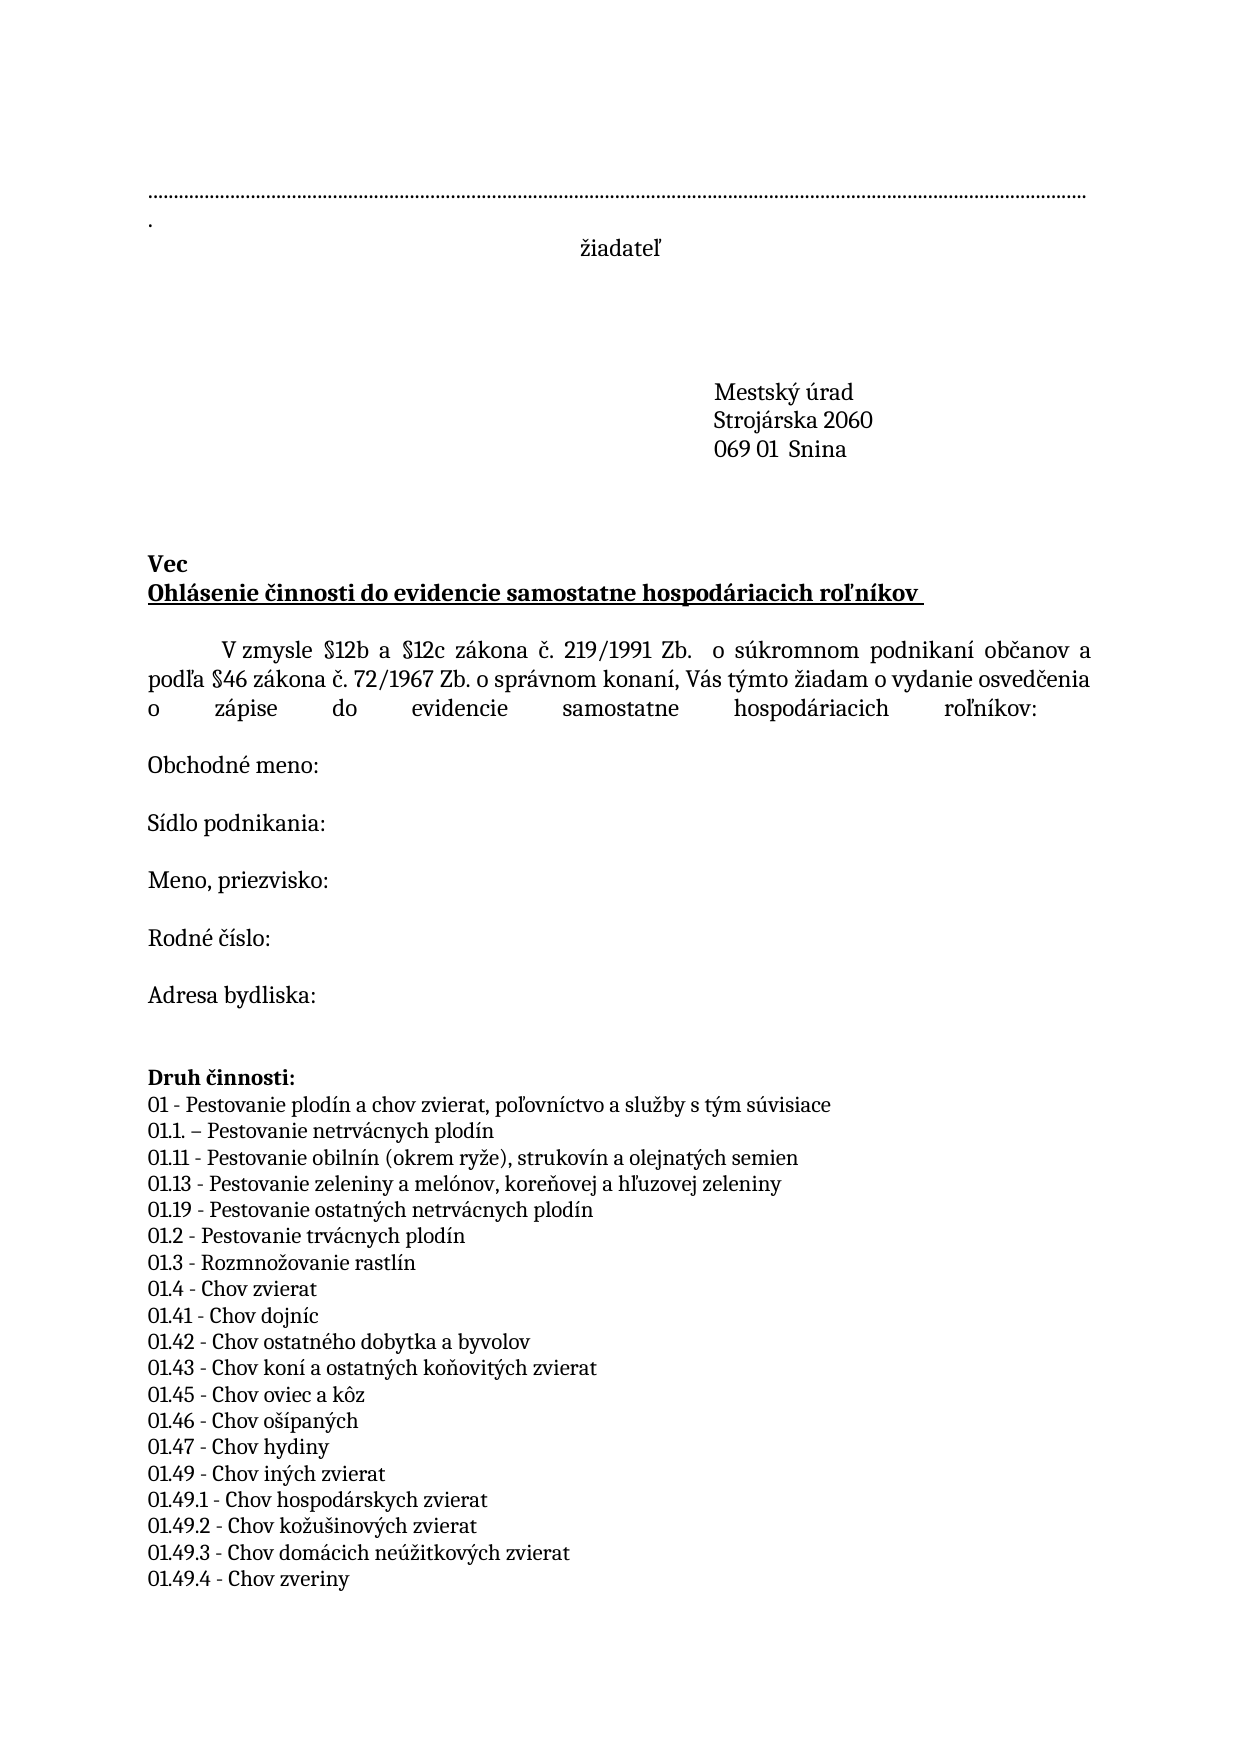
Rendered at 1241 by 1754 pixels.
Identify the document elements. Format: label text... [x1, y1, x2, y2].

text Obchodné meno: [148, 751, 1093, 780]
text 01.4 - Chov zvierat [148, 1276, 1093, 1302]
text 01.11 - Pestovanie obilnín (okrem ryže), strukovín a olejnatých semien [148, 1144, 1093, 1171]
text Ohlásenie činnosti do evidencie samostatne hospodáriacich roľníkov [148, 579, 1093, 608]
text 01.3 - Rozmnožovanie rastlín [148, 1250, 1093, 1276]
text 01 - Pestovanie plodín a chov zvierat, poľovníctvo a služby s tým súvisiace [148, 1092, 1093, 1118]
text 01.49.2 - Chov kožušinových zvierat [148, 1513, 1093, 1539]
text 01.19 - Pestovanie ostatných netrvácnych plodín [148, 1197, 1093, 1223]
text 01.2 - Pestovanie trvácnych plodín [148, 1223, 1093, 1250]
text 01.49.1 - Chov hospodárskych zvierat [148, 1487, 1093, 1513]
text 01.42 - Chov ostatného dobytka a byvolov [148, 1329, 1093, 1355]
text 01.43 - Chov koní a ostatných koňovitých zvierat [148, 1355, 1093, 1381]
text Strojárska 2060 [148, 406, 1093, 435]
text Vec [148, 550, 1093, 579]
text Mestský úrad [148, 378, 1093, 406]
text Rodné číslo: [148, 924, 1093, 953]
text 01.13 - Pestovanie zeleniny a melónov, koreňovej a hľuzovej zeleniny [148, 1171, 1093, 1197]
text V zmysle §12b a §12c zákona č. 219/1991 Zb. o súkromnom podnikaní občanov a podľa §46 zákona č. 72/1967 Zb. o správnom konaní, Vás týmto žiadam o vydanie osvedčenia o zápise do evidencie samostatne hospodáriacich roľníkov: [148, 636, 1093, 751]
text 01.47 - Chov hydiny [148, 1434, 1093, 1461]
text 01.46 - Chov ošípaných [148, 1408, 1093, 1434]
text Adresa bydliska: [148, 981, 1093, 1010]
text 01.49.4 - Chov zveriny [148, 1566, 1093, 1592]
text Sídlo podnikania: [148, 809, 1093, 838]
text 01.1. – Pestovanie netrvácnych plodín [148, 1118, 1093, 1144]
text ........................................................................................................................................................................................ [148, 176, 1093, 234]
text Meno, priezvisko: [148, 866, 1093, 895]
text 069 01 Snina [148, 435, 1093, 464]
text Druh činnosti: [148, 1065, 1093, 1092]
text 01.45 - Chov oviec a kôz [148, 1381, 1093, 1408]
text 01.49 - Chov iných zvierat [148, 1461, 1093, 1487]
text 01.49.3 - Chov domácich neúžitkových zvierat [148, 1539, 1093, 1566]
text 01.41 - Chov dojníc [148, 1302, 1093, 1329]
text žiadateľ [148, 234, 1093, 263]
